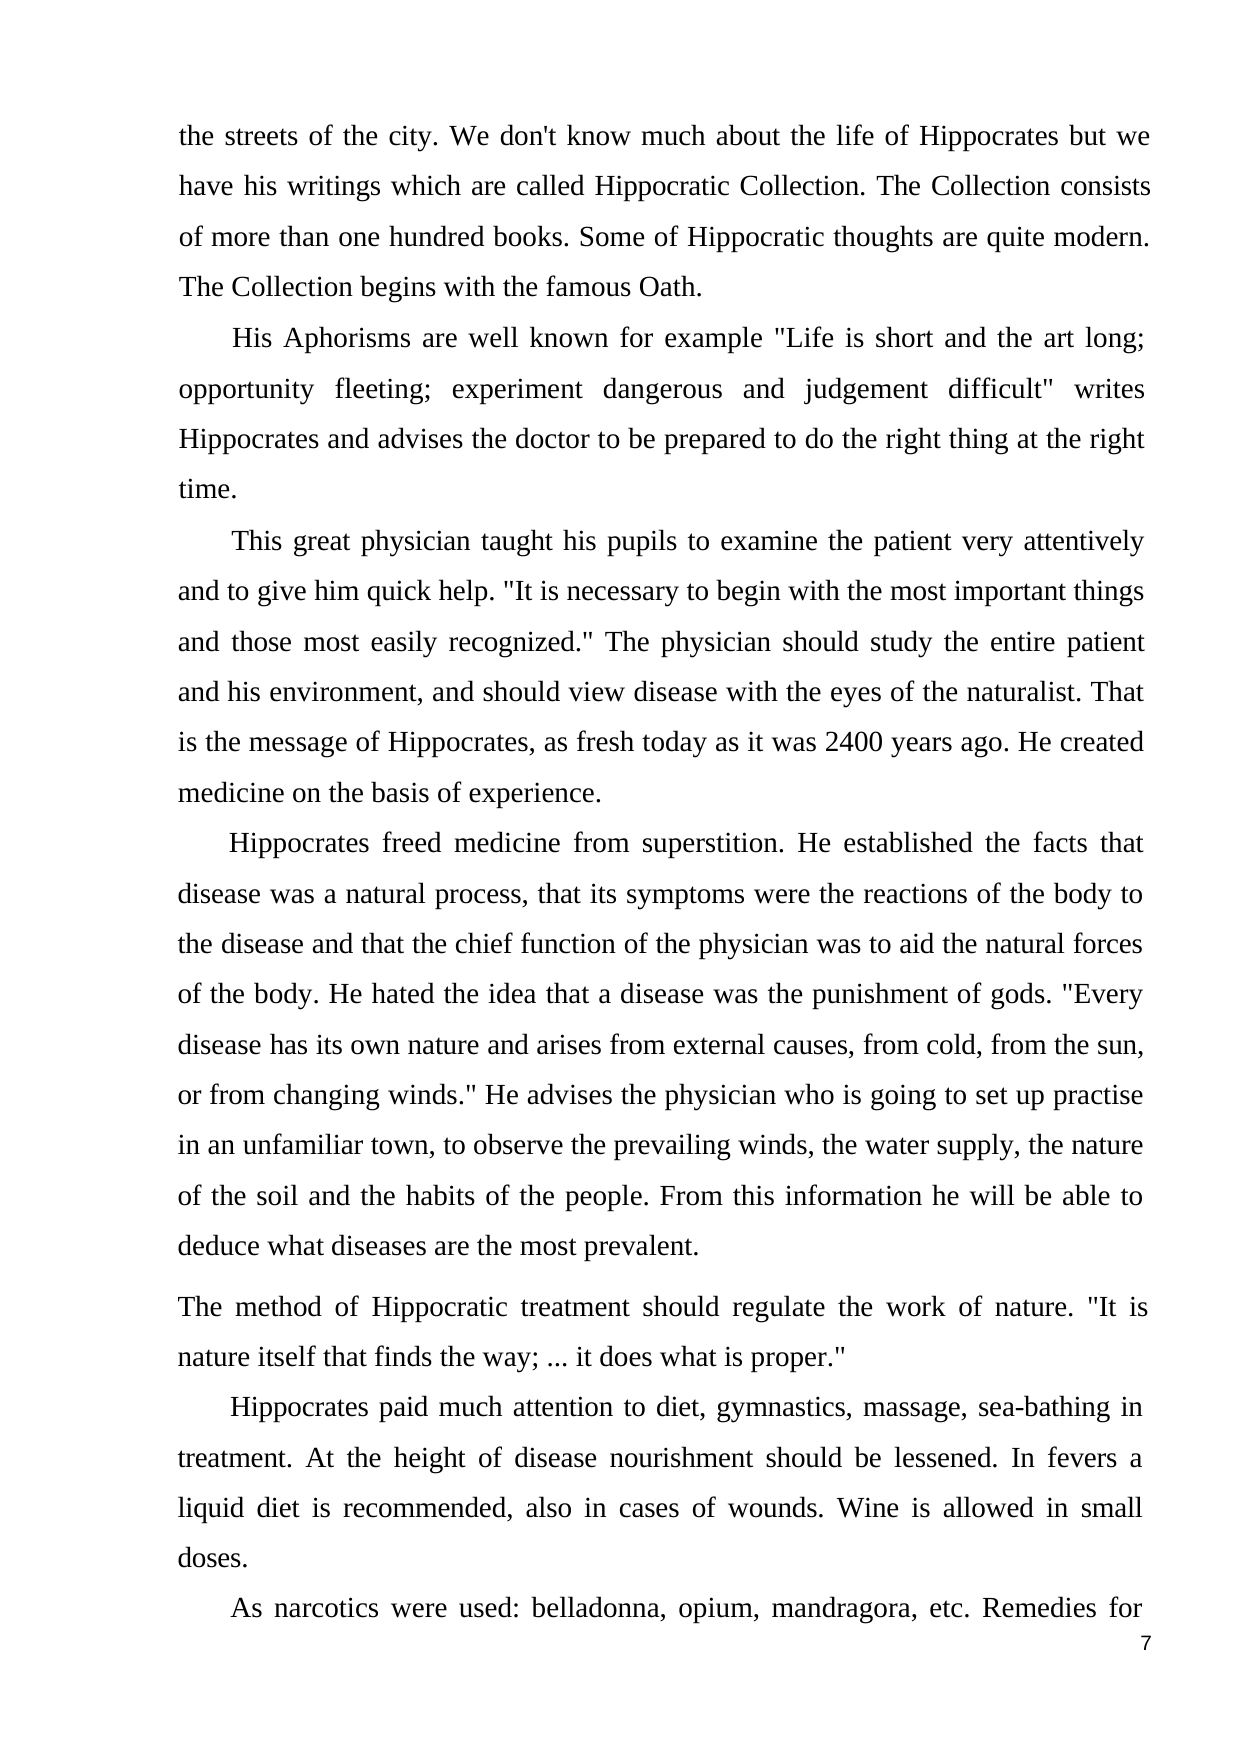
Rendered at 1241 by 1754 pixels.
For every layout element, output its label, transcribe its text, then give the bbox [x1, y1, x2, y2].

text Hippocrates freed medicine from superstition. He established the facts that disease was a natural process, that its symptoms were the reactions of the body to the disease and that the chief function of the physician was to aid the natural forces of the body. He hated the idea that a disease was the punishment of gods. "Every disease has its own nature and arises from external causes, from cold, from the sun, or from changing winds." He advises the physician who is going to set up practise in an unfamiliar town, to observe the prevailing winds, the water supply, the nature of the soil and the habits of the people. From this information he will be able to deduce what diseases are the most prevalent. [177, 826, 1145, 1262]
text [179, 118, 1152, 303]
text His Aphorisms are well known for example "Life is short and the art long; opportunity fleeting; experiment dangerous and judgement difficult" writes Hippocrates and advises the doctor to be prepared to do the right thing at the right time. [178, 320, 1146, 505]
text This great physician taught his pupils to examine the patient very attentively and to give him quick help. "It is necessary to begin with the most important things and those most easily recognized." The physician should study the entire patient and his environment, and should view disease with the eyes of the naturalist. That is the message of Hippocrates, as fresh today as it was 2400 years ago. He created medicine on the basis of experience. [178, 523, 1146, 808]
text Hippocrates paid much attention to diet, gymnastics, massage, sea-bathing in treatment. At the height of disease nourishment should be lessened. In fevers a liquid diet is recommended, also in cases of wounds. Wine is allowed in small doses. [177, 1389, 1144, 1574]
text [178, 1591, 1144, 1624]
text The method of Hippocratic treatment should regulate the work of nature. "It is nature itself that finds the way; ... it does what is proper." [177, 1289, 1149, 1373]
